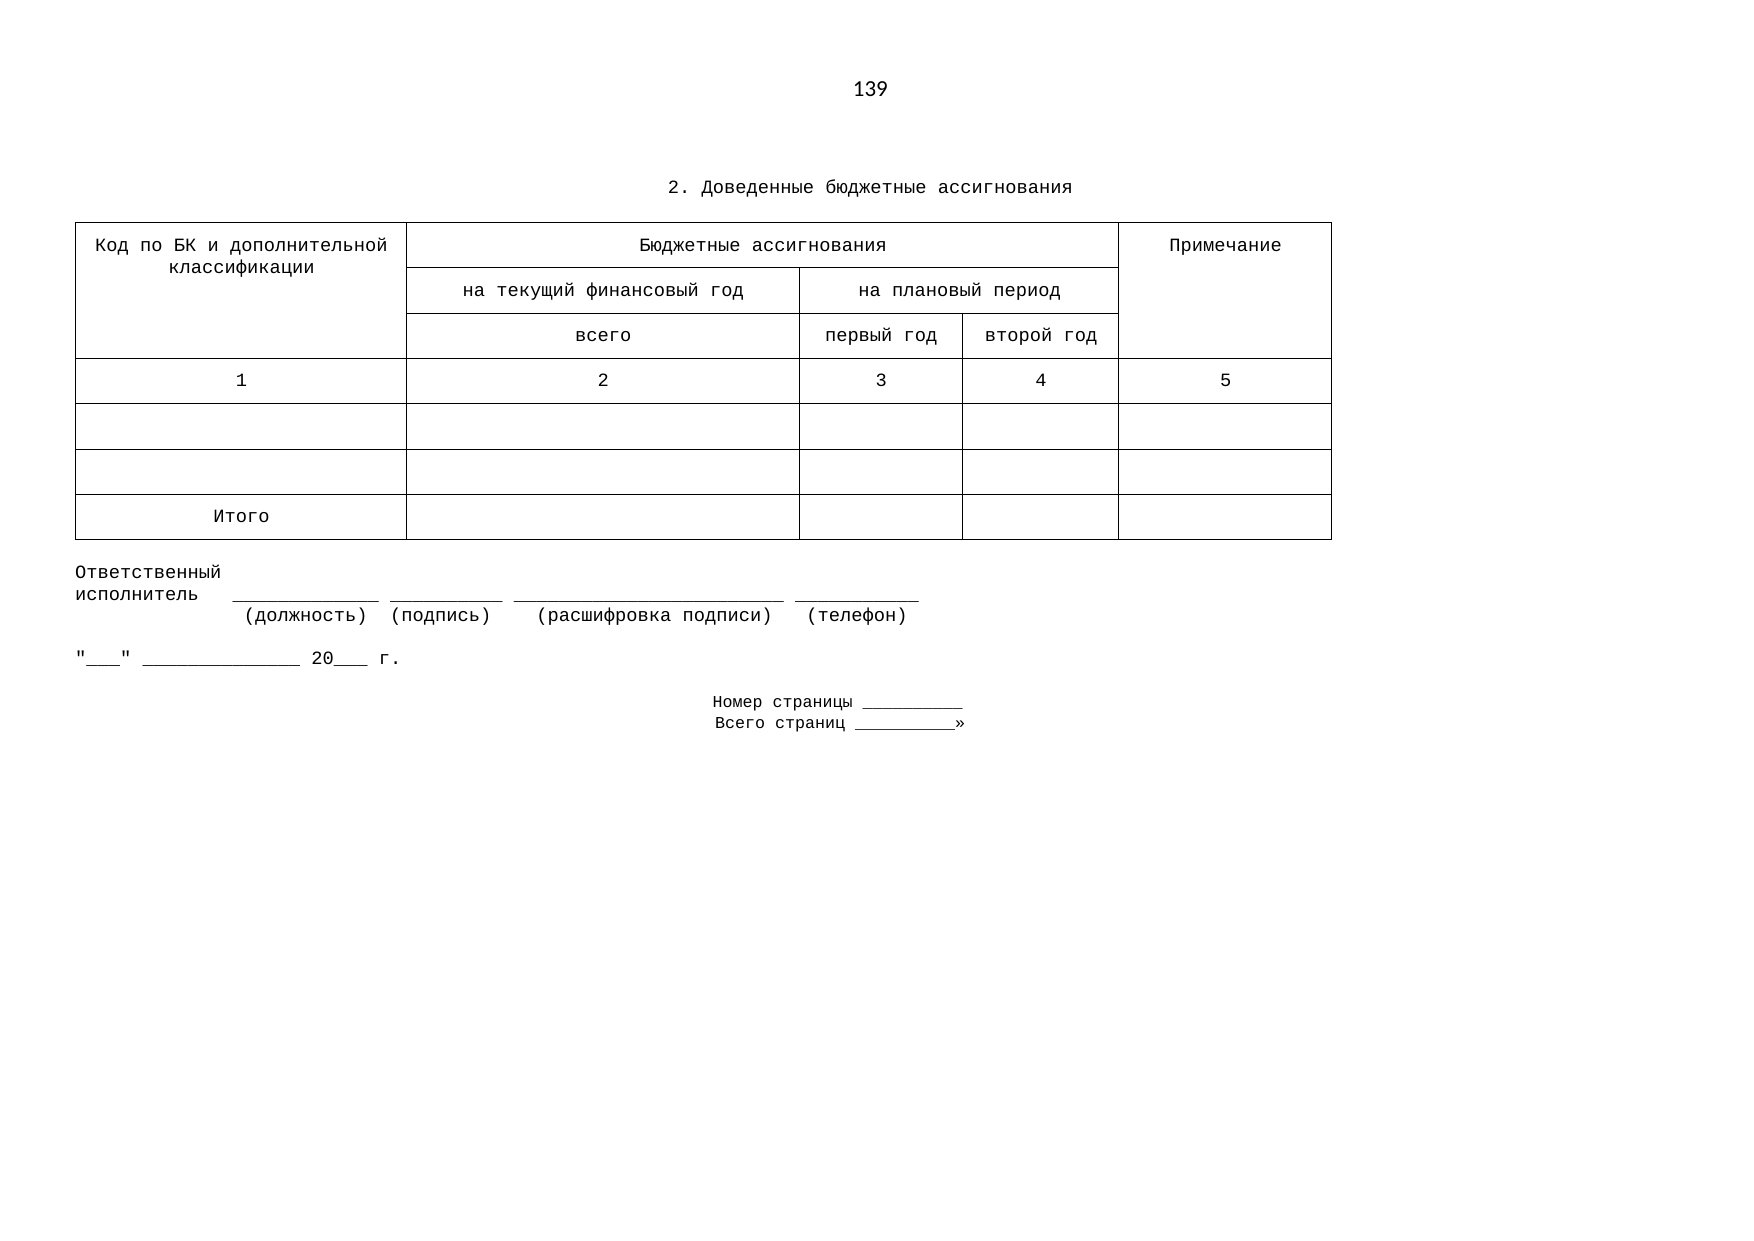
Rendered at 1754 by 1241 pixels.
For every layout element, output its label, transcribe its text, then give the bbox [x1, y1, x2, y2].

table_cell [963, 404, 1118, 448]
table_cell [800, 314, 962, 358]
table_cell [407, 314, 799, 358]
text Всего страниц __________» [75, 712, 1665, 733]
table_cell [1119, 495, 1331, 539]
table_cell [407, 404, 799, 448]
text Ответственный [75, 563, 1665, 584]
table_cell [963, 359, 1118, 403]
text (должность) (подпись) (расшифровка подписи) (телефон) [75, 606, 1665, 627]
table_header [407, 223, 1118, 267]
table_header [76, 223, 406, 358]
text Номер страницы __________ [75, 691, 1665, 712]
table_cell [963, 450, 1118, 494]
text 2. Доведенные бюджетные ассигнования [75, 176, 1665, 199]
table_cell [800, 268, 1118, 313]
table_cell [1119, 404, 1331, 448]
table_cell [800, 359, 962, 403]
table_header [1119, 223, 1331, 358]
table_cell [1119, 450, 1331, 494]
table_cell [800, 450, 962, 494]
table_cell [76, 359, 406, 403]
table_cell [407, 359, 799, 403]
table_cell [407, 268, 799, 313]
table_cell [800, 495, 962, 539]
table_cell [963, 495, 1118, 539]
text исполнитель _____________ __________ ________________________ ___________ [75, 584, 1665, 606]
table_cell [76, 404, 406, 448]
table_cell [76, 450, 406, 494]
text "___" ______________ 20___ г. [75, 649, 1665, 670]
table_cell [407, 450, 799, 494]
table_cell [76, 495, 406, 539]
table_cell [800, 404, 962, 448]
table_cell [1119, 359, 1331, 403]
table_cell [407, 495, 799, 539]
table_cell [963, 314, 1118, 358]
